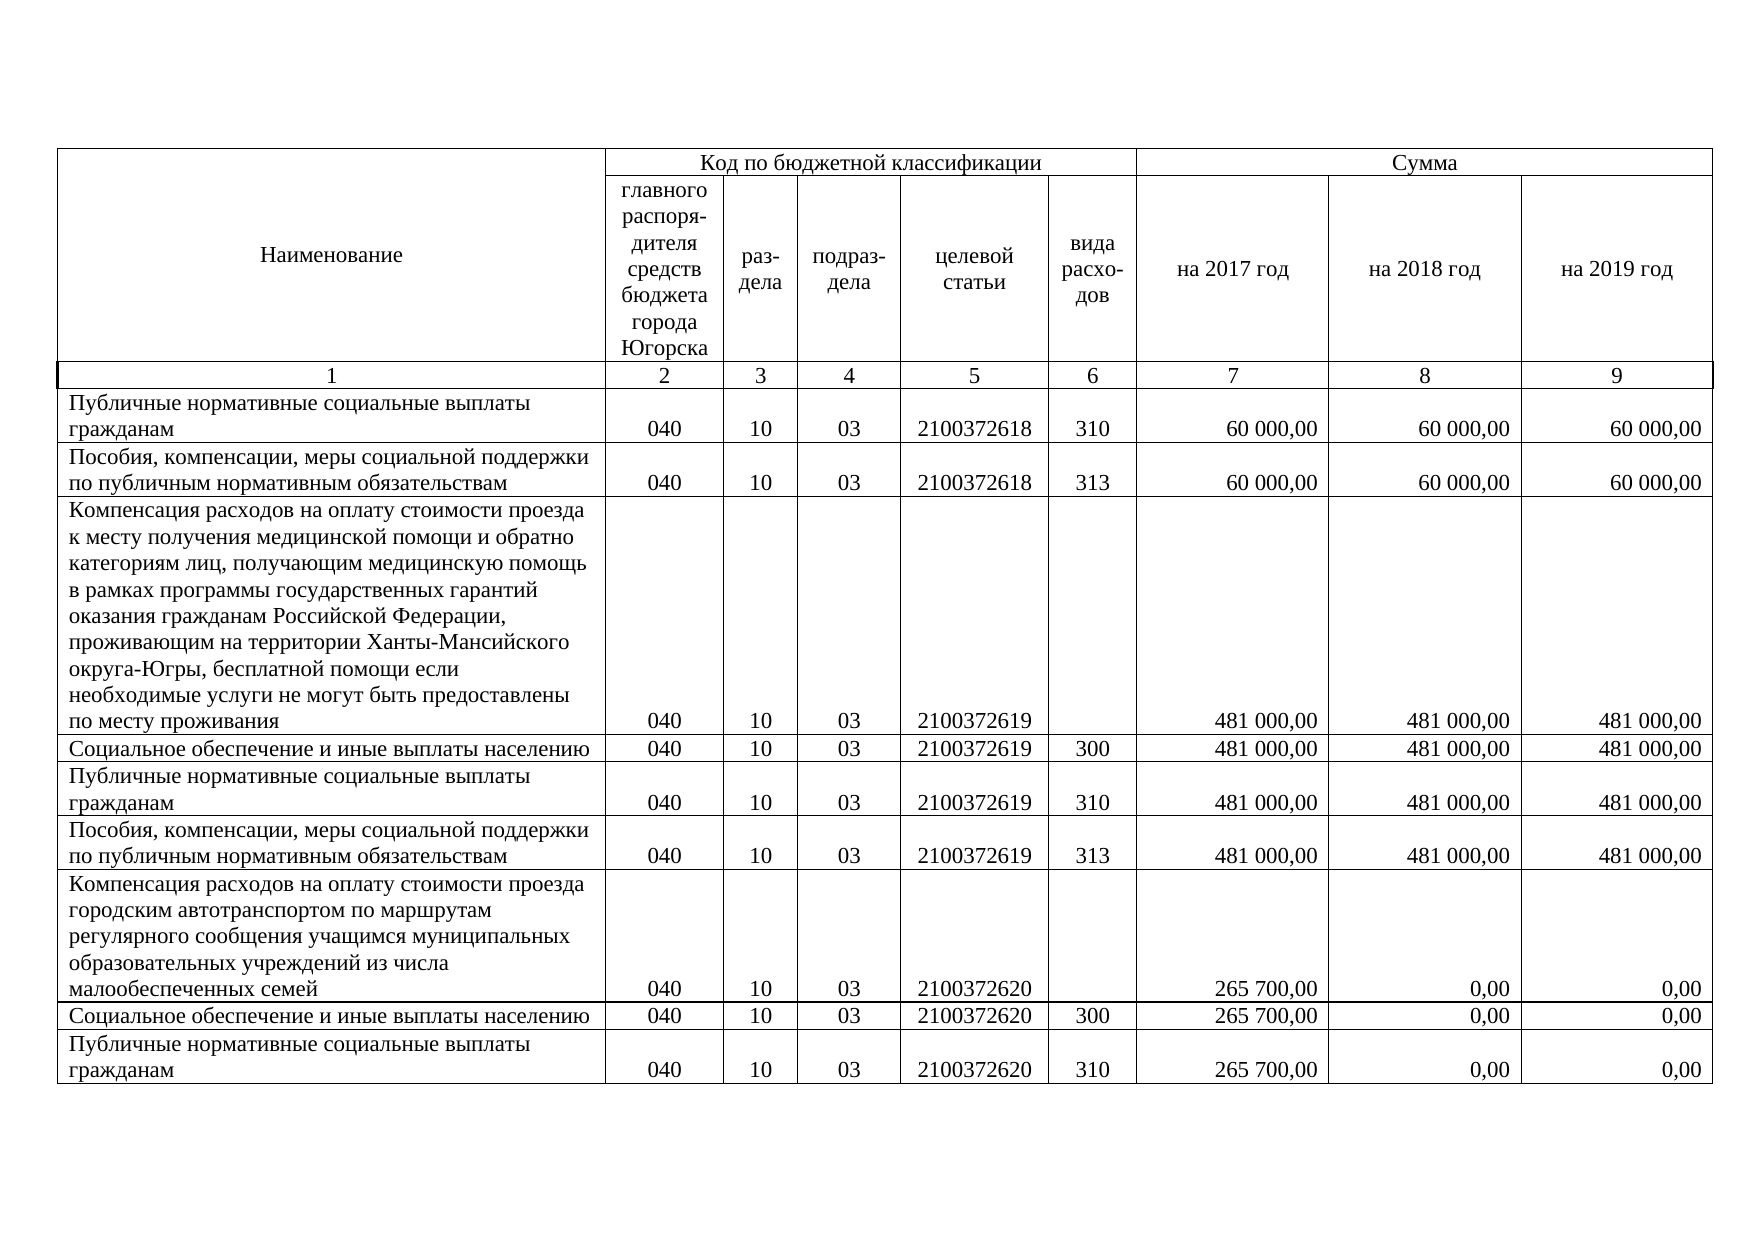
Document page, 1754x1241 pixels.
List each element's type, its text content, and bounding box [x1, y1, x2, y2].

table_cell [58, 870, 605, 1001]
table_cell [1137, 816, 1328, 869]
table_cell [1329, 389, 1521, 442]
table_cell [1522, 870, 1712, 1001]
table_cell главного распоря-дителя средств бюджета города Югорска [606, 176, 723, 361]
table_cell вида расхо-дов [1049, 176, 1136, 361]
table_cell 6 [1049, 362, 1136, 388]
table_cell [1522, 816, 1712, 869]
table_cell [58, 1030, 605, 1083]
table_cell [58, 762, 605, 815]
table_cell 5 [901, 362, 1048, 388]
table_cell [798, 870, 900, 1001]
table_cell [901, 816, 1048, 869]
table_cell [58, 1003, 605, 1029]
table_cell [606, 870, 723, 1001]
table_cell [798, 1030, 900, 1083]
table_cell 3 [724, 362, 797, 388]
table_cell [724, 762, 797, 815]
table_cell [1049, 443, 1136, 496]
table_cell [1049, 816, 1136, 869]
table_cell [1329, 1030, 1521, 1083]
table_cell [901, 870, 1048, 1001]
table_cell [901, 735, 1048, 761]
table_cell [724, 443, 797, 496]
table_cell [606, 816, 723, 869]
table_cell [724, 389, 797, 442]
table_cell 1 [59, 362, 605, 388]
table_cell 4 [798, 362, 900, 388]
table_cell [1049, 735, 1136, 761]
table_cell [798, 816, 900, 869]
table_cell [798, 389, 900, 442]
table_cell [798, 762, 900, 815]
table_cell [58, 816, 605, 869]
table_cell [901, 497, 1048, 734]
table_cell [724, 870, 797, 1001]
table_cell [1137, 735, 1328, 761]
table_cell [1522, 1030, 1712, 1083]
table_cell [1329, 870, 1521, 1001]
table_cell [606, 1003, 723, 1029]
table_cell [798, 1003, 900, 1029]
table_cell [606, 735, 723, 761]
table_cell 2 [606, 362, 723, 388]
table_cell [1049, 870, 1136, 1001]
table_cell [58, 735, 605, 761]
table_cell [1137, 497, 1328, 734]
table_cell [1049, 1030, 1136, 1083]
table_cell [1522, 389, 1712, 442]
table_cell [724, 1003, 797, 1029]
table_header Код по бюджетной классификации [606, 149, 1136, 175]
table_header Сумма [1137, 149, 1712, 175]
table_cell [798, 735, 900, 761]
table_cell раз-дела [724, 176, 797, 361]
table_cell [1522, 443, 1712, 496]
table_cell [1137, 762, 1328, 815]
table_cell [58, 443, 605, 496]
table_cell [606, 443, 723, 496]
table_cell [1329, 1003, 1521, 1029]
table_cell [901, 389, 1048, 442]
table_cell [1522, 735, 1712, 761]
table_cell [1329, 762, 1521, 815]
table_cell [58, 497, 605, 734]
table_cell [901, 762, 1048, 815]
table_cell 9 [1522, 362, 1712, 388]
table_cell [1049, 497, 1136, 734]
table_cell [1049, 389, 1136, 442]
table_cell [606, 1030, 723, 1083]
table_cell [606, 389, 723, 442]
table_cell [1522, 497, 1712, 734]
table_cell на 2017 год [1137, 176, 1328, 361]
table_cell на 2018 год [1329, 176, 1521, 361]
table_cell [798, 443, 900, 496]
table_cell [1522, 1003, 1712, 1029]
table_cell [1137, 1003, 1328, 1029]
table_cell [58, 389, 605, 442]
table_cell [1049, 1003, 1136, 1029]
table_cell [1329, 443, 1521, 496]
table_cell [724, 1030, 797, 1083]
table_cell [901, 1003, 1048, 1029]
table_cell 8 [1329, 362, 1521, 388]
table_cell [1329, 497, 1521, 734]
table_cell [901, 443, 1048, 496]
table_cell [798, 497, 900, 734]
table_cell на 2019 год [1522, 176, 1712, 361]
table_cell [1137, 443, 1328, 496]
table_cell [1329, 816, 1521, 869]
table_cell 7 [1137, 362, 1328, 388]
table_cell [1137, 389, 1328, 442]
table_cell целевой статьи [901, 176, 1048, 361]
table_cell подраз-дела [798, 176, 900, 361]
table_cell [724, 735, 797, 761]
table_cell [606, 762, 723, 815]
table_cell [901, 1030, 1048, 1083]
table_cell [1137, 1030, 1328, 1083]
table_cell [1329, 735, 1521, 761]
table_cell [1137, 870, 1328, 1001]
table_header Наименование [58, 149, 605, 361]
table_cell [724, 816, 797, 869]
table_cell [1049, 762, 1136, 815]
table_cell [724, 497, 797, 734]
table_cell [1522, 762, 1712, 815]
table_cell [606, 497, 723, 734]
